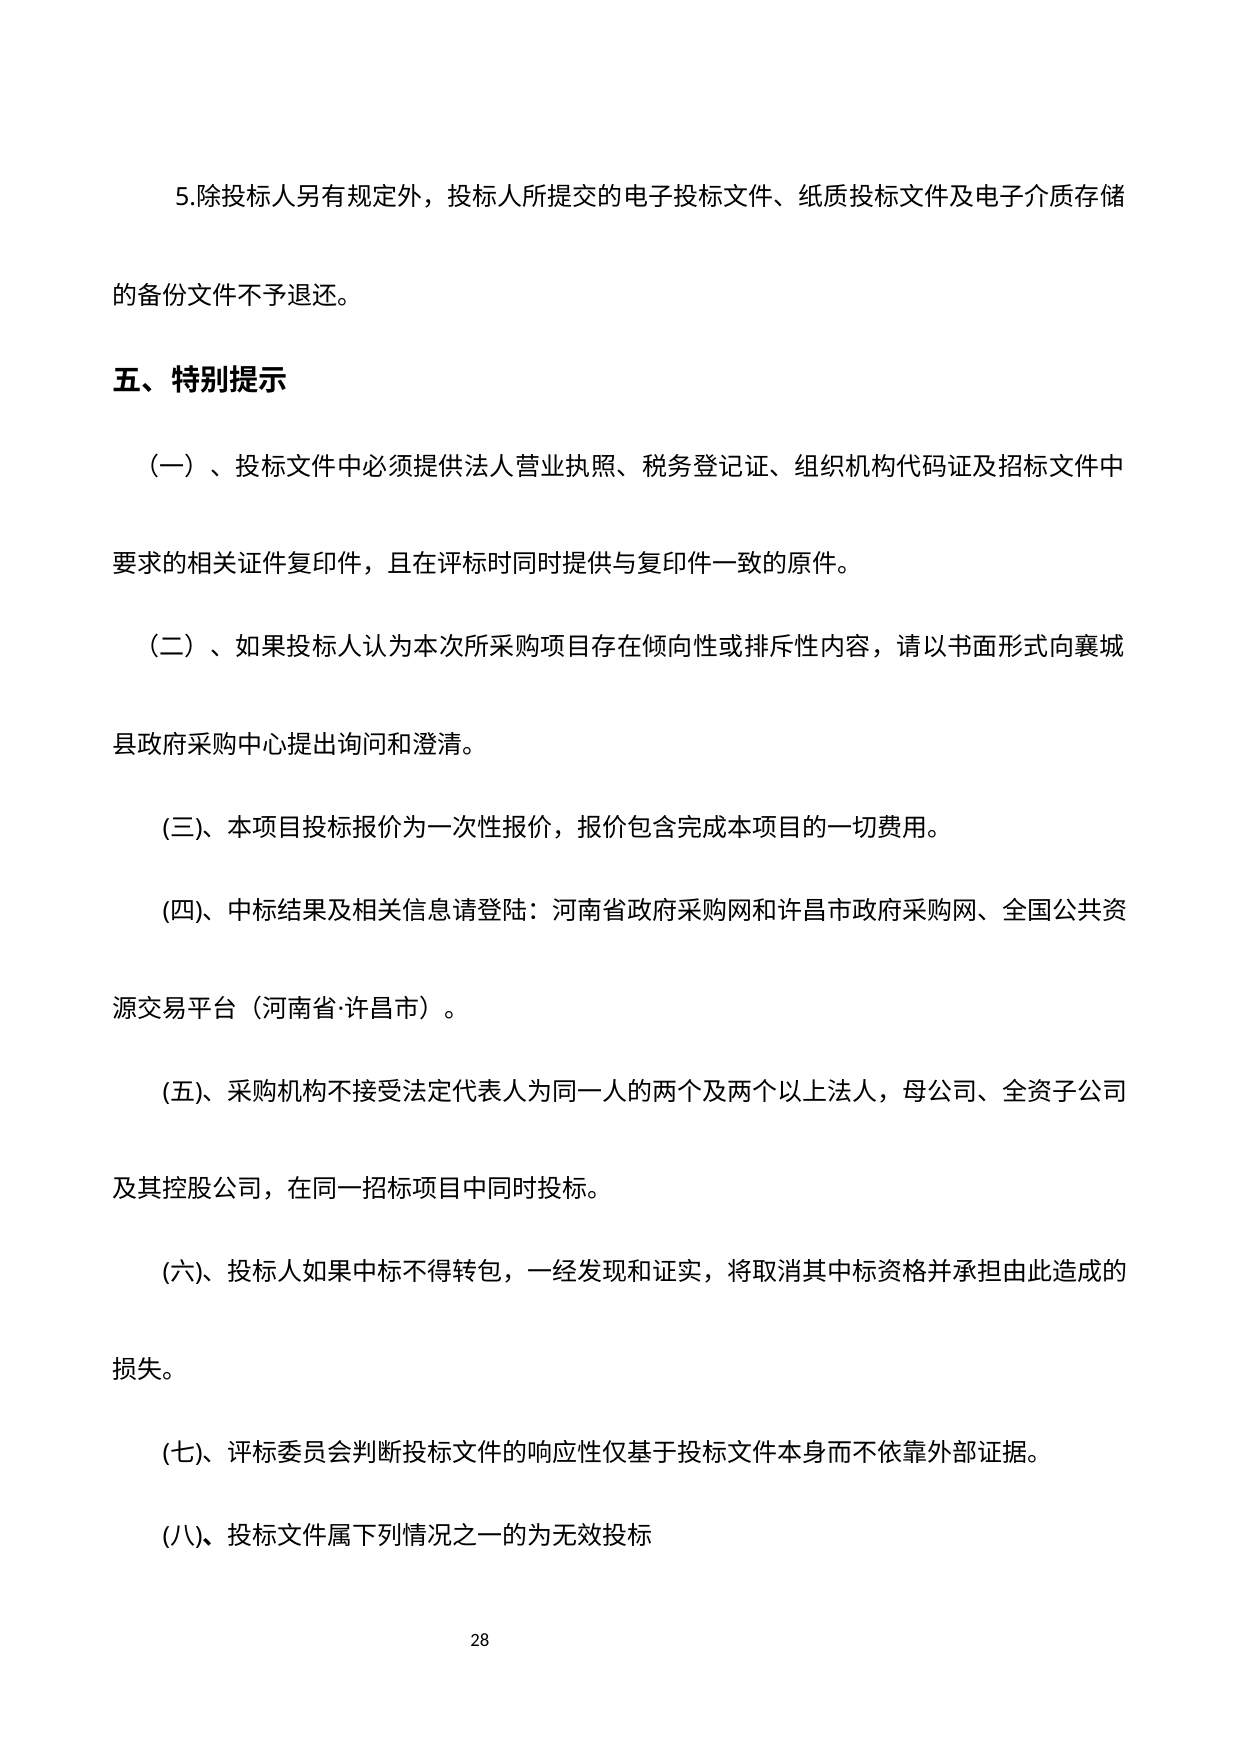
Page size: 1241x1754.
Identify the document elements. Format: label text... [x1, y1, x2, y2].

text (四)、中标结果及相关信息请登陆：河南省政府采购网和许昌市政府采购网、全国公共资源交易平台（河南省·许昌市）。 [112, 876, 1128, 1039]
text （二）、如果投标人认为本次所采购项目存在倾向性或排斥性内容，请以书面形式向襄城县政府采购中心提出询问和澄清。 [112, 612, 1128, 775]
text (五)、采购机构不接受法定代表人为同一人的两个及两个以上法人，母公司、全资子公司及其控股公司，在同一招标项目中同时投标。 [112, 1057, 1128, 1219]
text (六)、投标人如果中标不得转包，一经发现和证实，将取消其中标资格并承担由此造成的损失。 [112, 1237, 1128, 1400]
text (八)、投标文件属下列情况之一的为无效投标 [112, 1501, 1128, 1566]
text （一）、投标文件中必须提供法人营业执照、税务登记证、组织机构代码证及招标文件中要求的相关证件复印件，且在评标时同时提供与复印件一致的原件。 [112, 432, 1128, 594]
text (三)、本项目投标报价为一次性报价，报价包含完成本项目的一切费用。 [112, 793, 1128, 858]
text 5.除投标人另有规定外，投标人所提交的电子投标文件、纸质投标文件及电子介质存储的备份文件不予退还。 [112, 162, 1128, 324]
text (七)、评标委员会判断投标文件的响应性仅基于投标文件本身而不依靠外部证据。 [112, 1418, 1128, 1483]
text 五、特别提示 [112, 346, 1128, 411]
